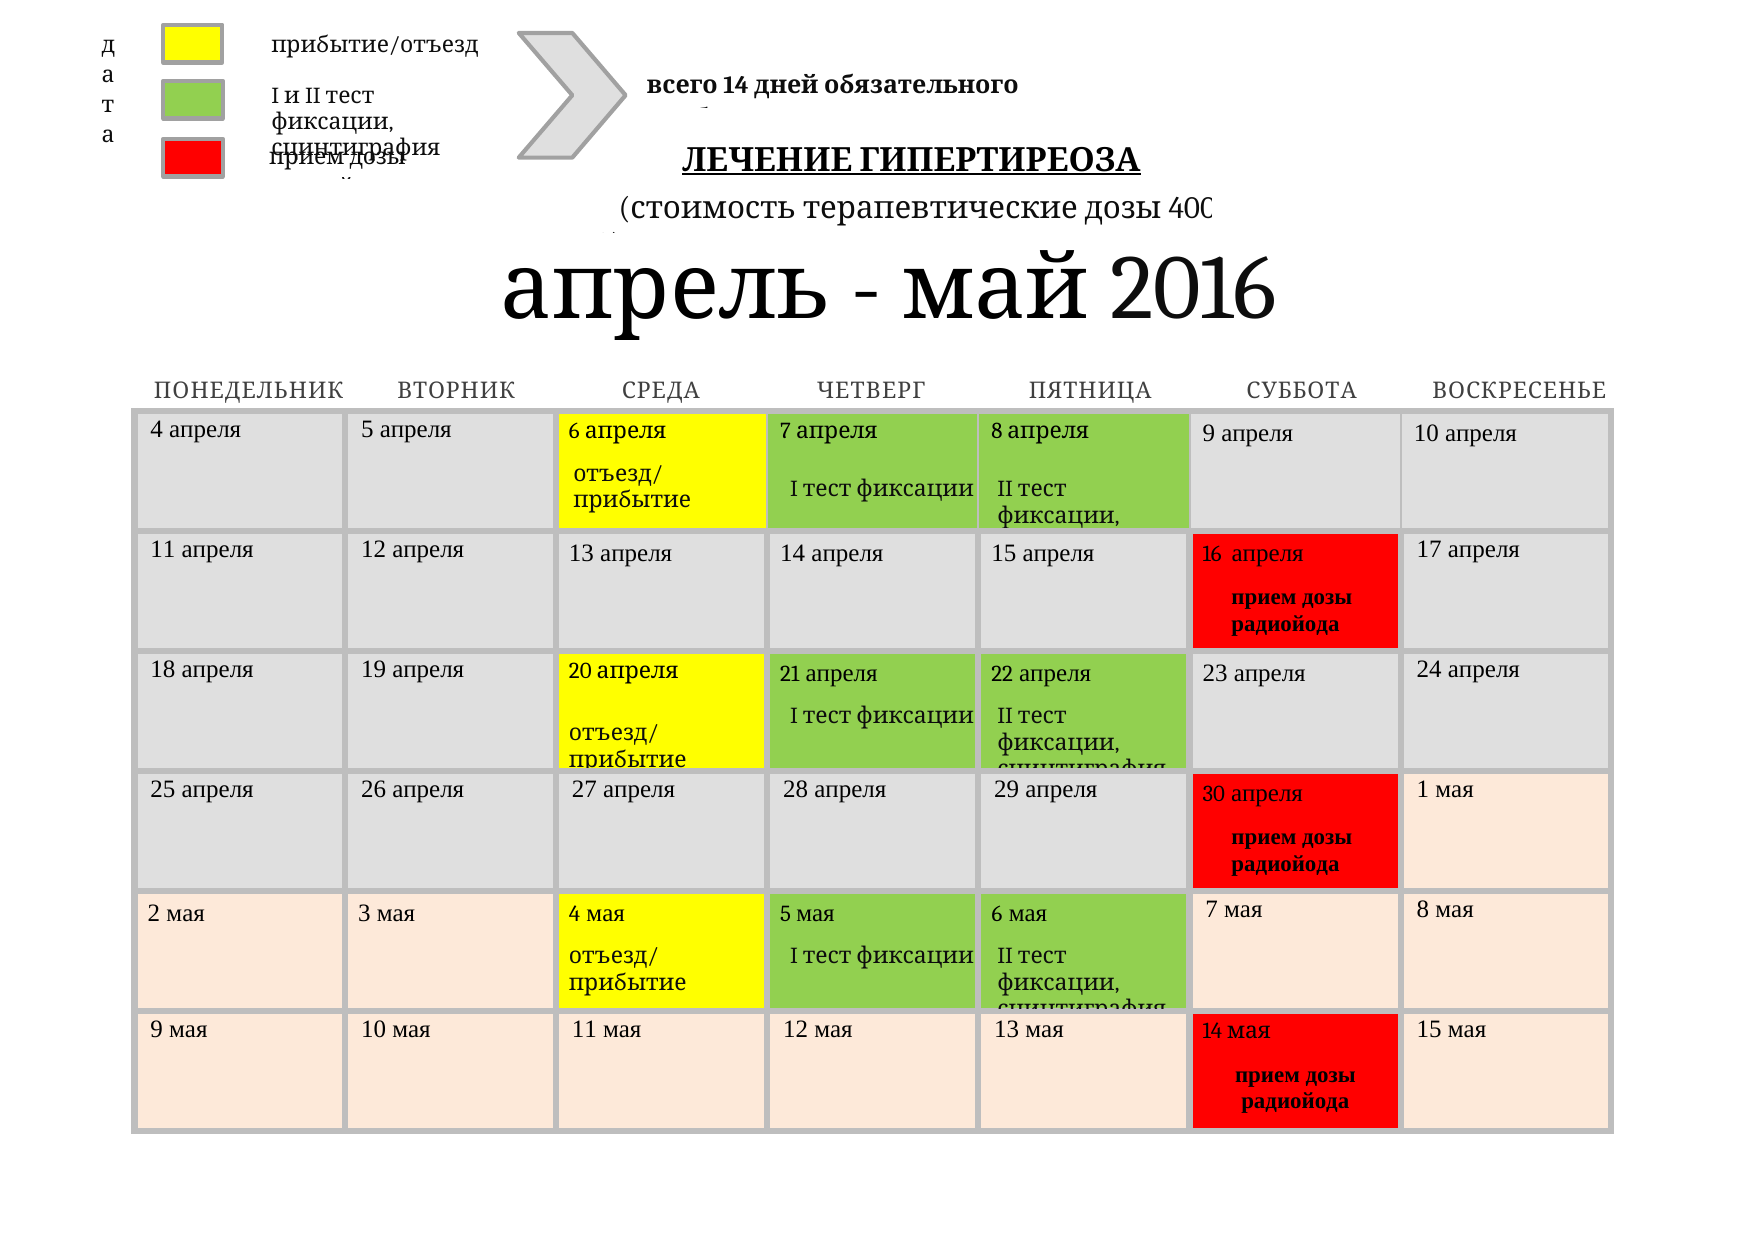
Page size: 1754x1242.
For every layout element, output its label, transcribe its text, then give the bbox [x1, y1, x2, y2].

table_cell 15 мая [1404, 1014, 1608, 1128]
table_header 4 апреля [138, 414, 342, 528]
table_cell 12 мая [770, 1014, 975, 1128]
table_cell 28 апреля [770, 774, 975, 888]
table_cell 24 апреля [1404, 654, 1608, 768]
table_cell 10 мая [348, 1014, 553, 1128]
table_cell 14 апреля [770, 534, 975, 648]
table_header 8 апреля II тест фиксации, сцинтиграфия [979, 414, 1189, 528]
table_cell 18 апреля [138, 654, 342, 768]
table_cell 19 апреля [348, 654, 553, 768]
table_cell 29 апреля [981, 774, 1186, 888]
table_cell 14 мая прием дозы радиойода [1193, 1014, 1398, 1128]
table_cell 17 апреля [1404, 534, 1608, 648]
table_cell 16 апреля прием дозы радиойода [1193, 534, 1398, 648]
table_header 10 апреля [1402, 414, 1608, 528]
table_cell 1 мая [1404, 774, 1608, 888]
table_cell 13 апреля [559, 534, 764, 648]
table_cell 15 апреля [981, 534, 1186, 648]
table_header 9 апреля [1191, 414, 1400, 528]
table_cell 12 апреля [348, 534, 553, 648]
table_cell 13 мая [981, 1014, 1186, 1128]
picture [77, 15, 145, 176]
table_cell 23 апреля [1193, 654, 1398, 768]
table_cell 4 мая отъезд/прибытие [559, 894, 764, 1008]
table_header 7 апреля I тест фиксации [768, 414, 977, 528]
table_cell 21 апреля I тест фиксации [770, 654, 975, 768]
table_header 6 апреля отъезд/прибытие [559, 414, 766, 528]
table_cell 8 мая [1404, 894, 1608, 1008]
table_cell 25 апреля [138, 774, 342, 888]
table_cell 6 мая II тест фиксации, сцинтиграфия [981, 894, 1186, 1008]
text ПОНЕДЕЛЬНИК ВТОРНИК СРЕДА ЧЕТВЕРГ ПЯТНИЦА СУББОТА ВОСКРЕСЕНЬЕ [67, 378, 1710, 404]
table_cell 9 мая [138, 1014, 342, 1128]
table_cell 11 мая [559, 1014, 764, 1128]
table_cell 3 мая [348, 894, 553, 1008]
table_header 5 апреля [348, 414, 553, 528]
table_cell 22 апреля II тест фиксации, сцинтиграфия [981, 654, 1186, 768]
text апрель - май 2016 [67, 236, 1710, 342]
table_cell 5 мая I тест фиксации [770, 894, 975, 1008]
table_cell 11 апреля [138, 534, 342, 648]
table_cell 7 мая [1193, 894, 1398, 1008]
table_cell 2 мая [138, 894, 342, 1008]
table_cell 27 апреля [559, 774, 764, 888]
table_cell 20 апреля отъезд/прибытие [559, 654, 764, 768]
table_cell 30 апреля прием дозы радиойода [1193, 774, 1398, 888]
table_cell 26 апреля [348, 774, 553, 888]
